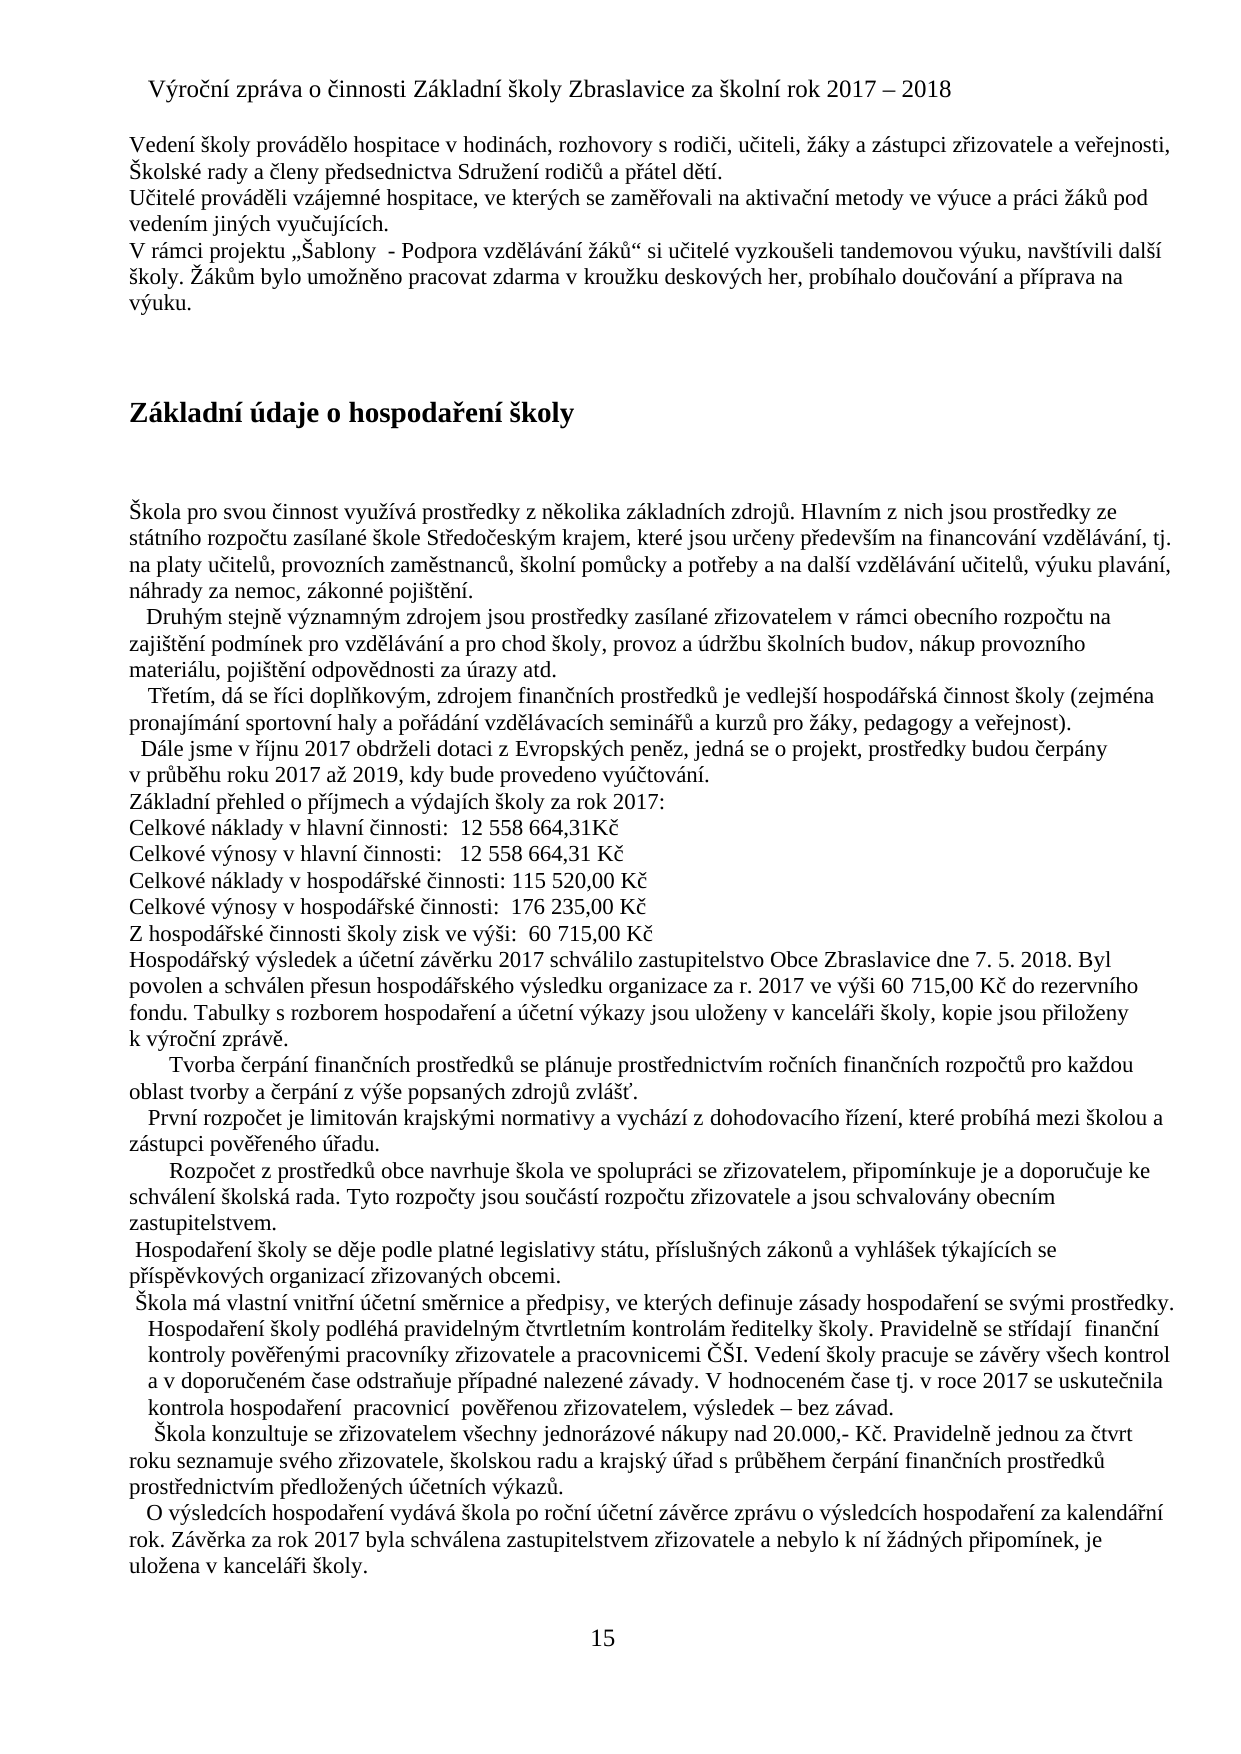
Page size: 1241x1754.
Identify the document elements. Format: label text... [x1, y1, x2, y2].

text Vedení školy provádělo hospitace v hodinách, rozhovory s rodiči, učiteli, žáky a zástupci zřizovatele a veřejnosti, Školské rady a členy předsednictva Sdružení rodičů a přátel dětí. [129, 131, 1179, 184]
text První rozpočet je limitován krajskými normativy a vychází z dohodovacího řízení, které probíhá mezi školou a zástupci pověřeného úřadu. [129, 1104, 1179, 1157]
text V rámci projektu „Šablony - Podpora vzdělávání žáků“ si učitelé vyzkoušeli tandemovou výuku, navštívili další školy. Žákům bylo umožněno pracovat zdarma v kroužku deskových her, probíhalo doučování a příprava na výuku. [129, 237, 1179, 316]
text Z hospodářské činnosti školy zisk ve výši: 60 715,00 Kč [129, 919, 1179, 946]
text Škola konzultuje se zřizovatelem všechny jednorázové nákupy nad 20.000,- Kč. Pravidelně jednou za čtvrt roku seznamuje svého zřizovatele, školskou radu a krajský úřad s průběhem čerpání finančních prostředků prostřednictvím předložených účetních výkazů. [129, 1420, 1179, 1499]
text Základní přehled o příjmech a výdajích školy za rok 2017: [129, 788, 1179, 814]
text Rozpočet z prostředků obce navrhuje škola ve spolupráci se zřizovatelem, připomínkuje je a doporučuje ke schválení školská rada. Tyto rozpočty jsou součástí rozpočtu zřizovatele a jsou schvalovány obecním zastupitelstvem. [129, 1157, 1179, 1236]
text Základní údaje o hospodaření školy [129, 395, 1179, 428]
text Dále jsme v říjnu 2017 obdrželi dotaci z Evropských peněz, jedná se o projekt, prostředky budou čerpány v průběhu roku 2017 až 2019, kdy bude provedeno vyúčtování. [129, 735, 1179, 788]
text Tvorba čerpání finančních prostředků se plánuje prostřednictvím ročních finančních rozpočtů pro každou oblast tvorby a čerpání z výše popsaných zdrojů zvlášť. [129, 1051, 1179, 1104]
text Hospodaření školy se děje podle platné legislativy státu, příslušných zákonů a vyhlášek týkajících se příspěvkových organizací zřizovaných obcemi. [129, 1236, 1179, 1288]
text Učitelé prováděli vzájemné hospitace, ve kterých se zaměřovali na aktivační metody ve výuce a práci žáků pod vedením jiných vyučujících. [129, 184, 1179, 237]
text Celkové náklady v hospodářské činnosti: 115 520,00 Kč [129, 867, 1179, 893]
text Celkové náklady v hlavní činnosti: 12 558 664,31Kč [129, 814, 1179, 841]
text Škola pro svou činnost využívá prostředky z několika základních zdrojů. Hlavním z nich jsou prostředky ze státního rozpočtu zasílané škole Středočeským krajem, které jsou určeny především na financování vzdělávání, tj. na platy učitelů, provozních zaměstnanců, školní pomůcky a potřeby a na další vzdělávání učitelů, výuku plavání, náhrady za nemoc, zákonné pojištění. [129, 498, 1179, 603]
text Třetím, dá se říci doplňkovým, zdrojem finančních prostředků je vedlejší hospodářská činnost školy (zejména pronajímání sportovní haly a pořádání vzdělávacích seminářů a kurzů pro žáky, pedagogy a veřejnost). [129, 682, 1179, 735]
text Hospodaření školy podléhá pravidelným čtvrtletním kontrolám ředitelky školy. Pravidelně se střídají finanční kontroly pověřenými pracovníky zřizovatele a pracovnicemi ČŠI. Vedení školy pracuje se závěry všech kontrol a v doporučeném čase odstraňuje případné nalezené závady. V hodnoceném čase tj. v roce 2017 se uskutečnila kontrola hospodaření pracovnicí pověřenou zřizovatelem, výsledek – bez závad. [148, 1315, 1179, 1420]
text Celkové výnosy v hospodářské činnosti: 176 235,00 Kč [129, 893, 1179, 919]
text Škola má vlastní vnitřní účetní směrnice a předpisy, ve kterých definuje zásady hospodaření se svými prostředky. [129, 1288, 1179, 1315]
text Hospodářský výsledek a účetní závěrku 2017 schválilo zastupitelstvo Obce Zbraslavice dne 7. 5. 2018. Byl povolen a schválen přesun hospodářského výsledku organizace za r. 2017 ve výši 60 715,00 Kč do rezervního fondu. Tabulky s rozborem hospodaření a účetní výkazy jsou uloženy v kanceláři školy, kopie jsou přiloženy k výroční zprávě. [129, 946, 1179, 1051]
text Druhým stejně významným zdrojem jsou prostředky zasílané zřizovatelem v rámci obecního rozpočtu na zajištění podmínek pro vzdělávání a pro chod školy, provoz a údržbu školních budov, nákup provozního materiálu, pojištění odpovědnosti za úrazy atd. [129, 603, 1179, 682]
text O výsledcích hospodaření vydává škola po roční účetní závěrce zprávu o výsledcích hospodaření za kalendářní rok. Závěrka za rok 2017 byla schválena zastupitelstvem zřizovatele a nebylo k ní žádných připomínek, je uložena v kanceláři školy. [129, 1499, 1179, 1578]
text Celkové výnosy v hlavní činnosti: 12 558 664,31 Kč [129, 841, 1179, 867]
